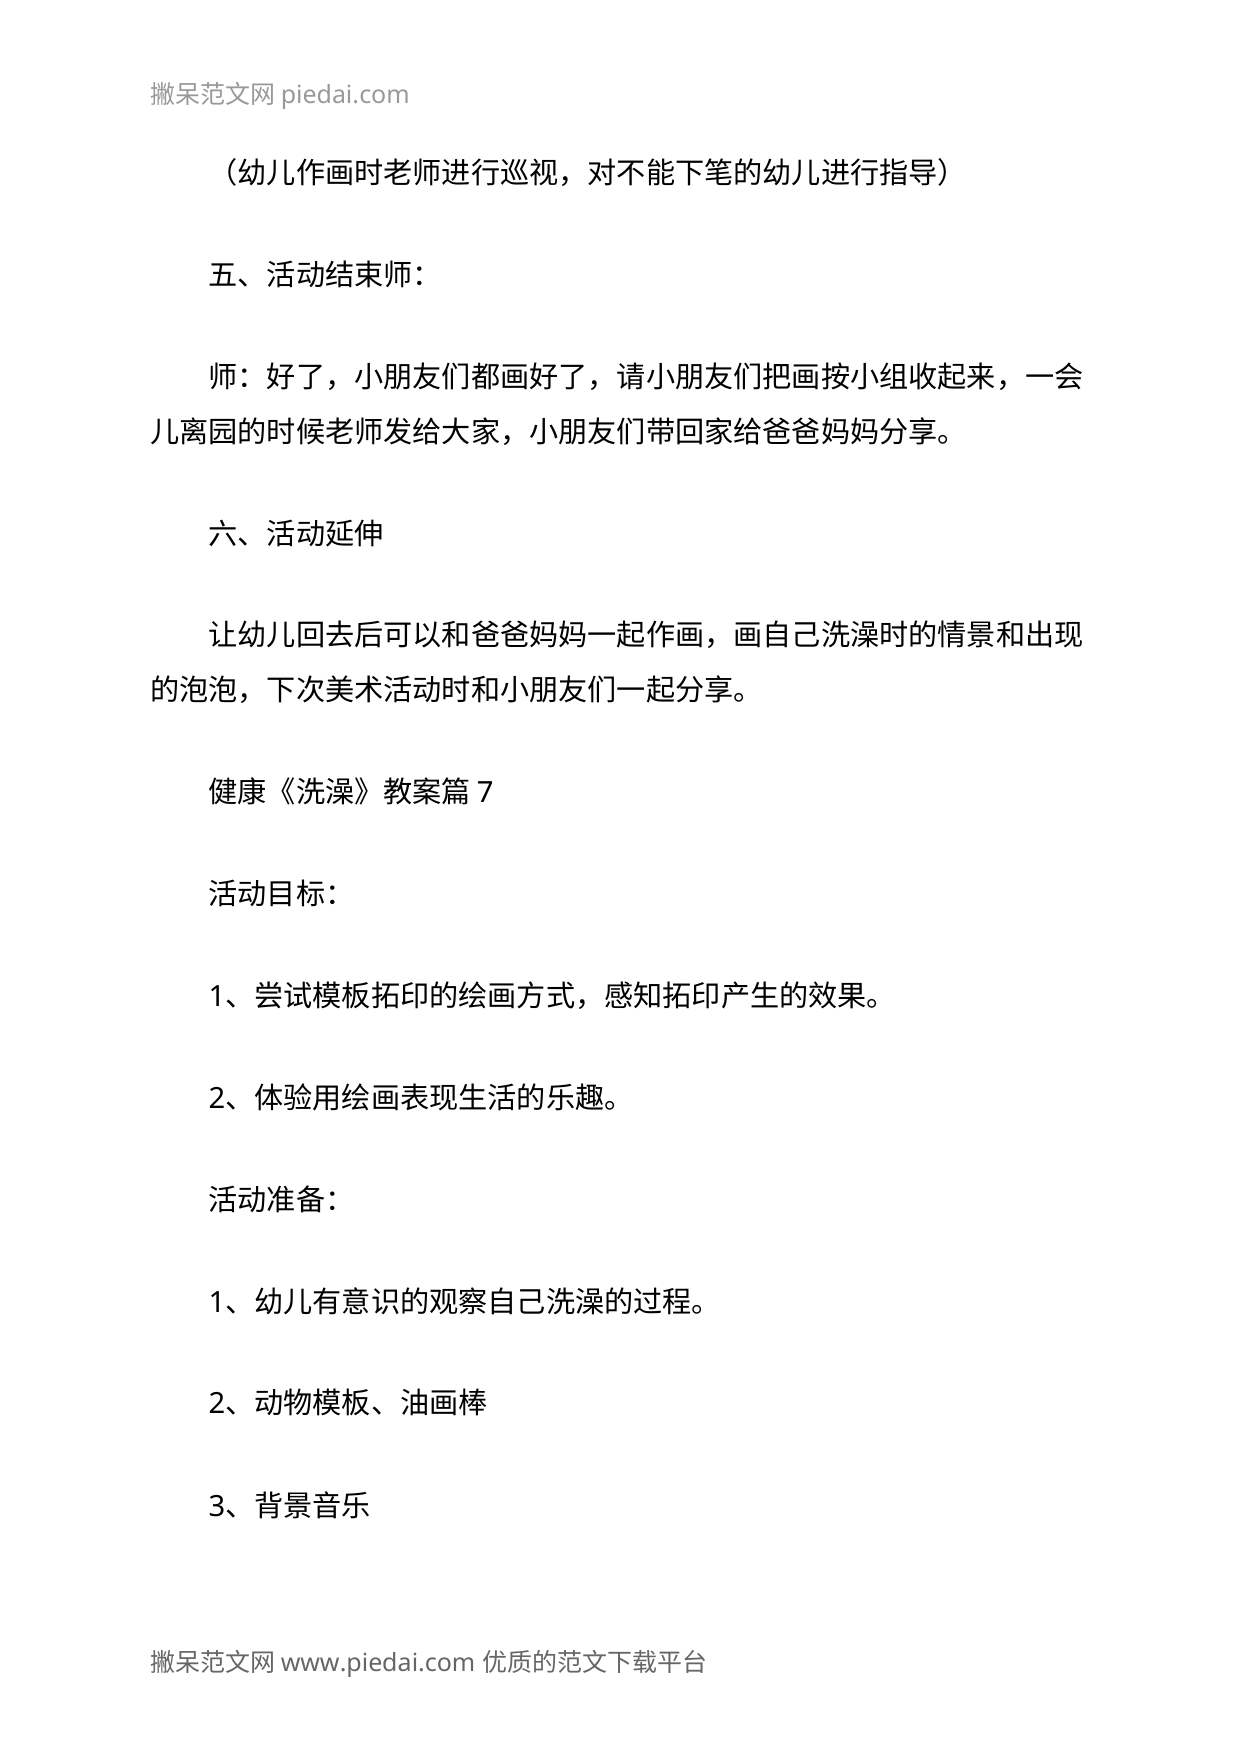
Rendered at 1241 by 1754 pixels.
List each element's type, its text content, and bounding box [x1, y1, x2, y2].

text 2、体验用绘画表现生活的乐趣。 [150, 1074, 1090, 1117]
text 五、活动结束师： [150, 252, 1090, 294]
text 1、幼儿有意识的观察自己洗澡的过程。 [150, 1278, 1090, 1321]
text 活动目标： [150, 871, 1090, 913]
text 师：好了，小朋友们都画好了，请小朋友们把画按小组收起来，一会儿离园的时候老师发给大家，小朋友们带回家给爸爸妈妈分享。 [150, 353, 1090, 451]
text 3、背景音乐 [150, 1482, 1090, 1524]
text 1、尝试模板拓印的绘画方式，感知拓印产生的效果。 [150, 972, 1090, 1015]
text 活动准备： [150, 1176, 1090, 1219]
text （幼儿作画时老师进行巡视，对不能下笔的幼儿进行指导） [150, 150, 1090, 192]
text 六、活动延伸 [150, 510, 1090, 552]
text 让幼儿回去后可以和爸爸妈妈一起作画，画自己洗澡时的情景和出现的泡泡，下次美术活动时和小朋友们一起分享。 [150, 612, 1090, 709]
text 2、动物模板、油画棒 [150, 1380, 1090, 1422]
text 健康《洗澡》教案篇7 [150, 769, 1090, 811]
